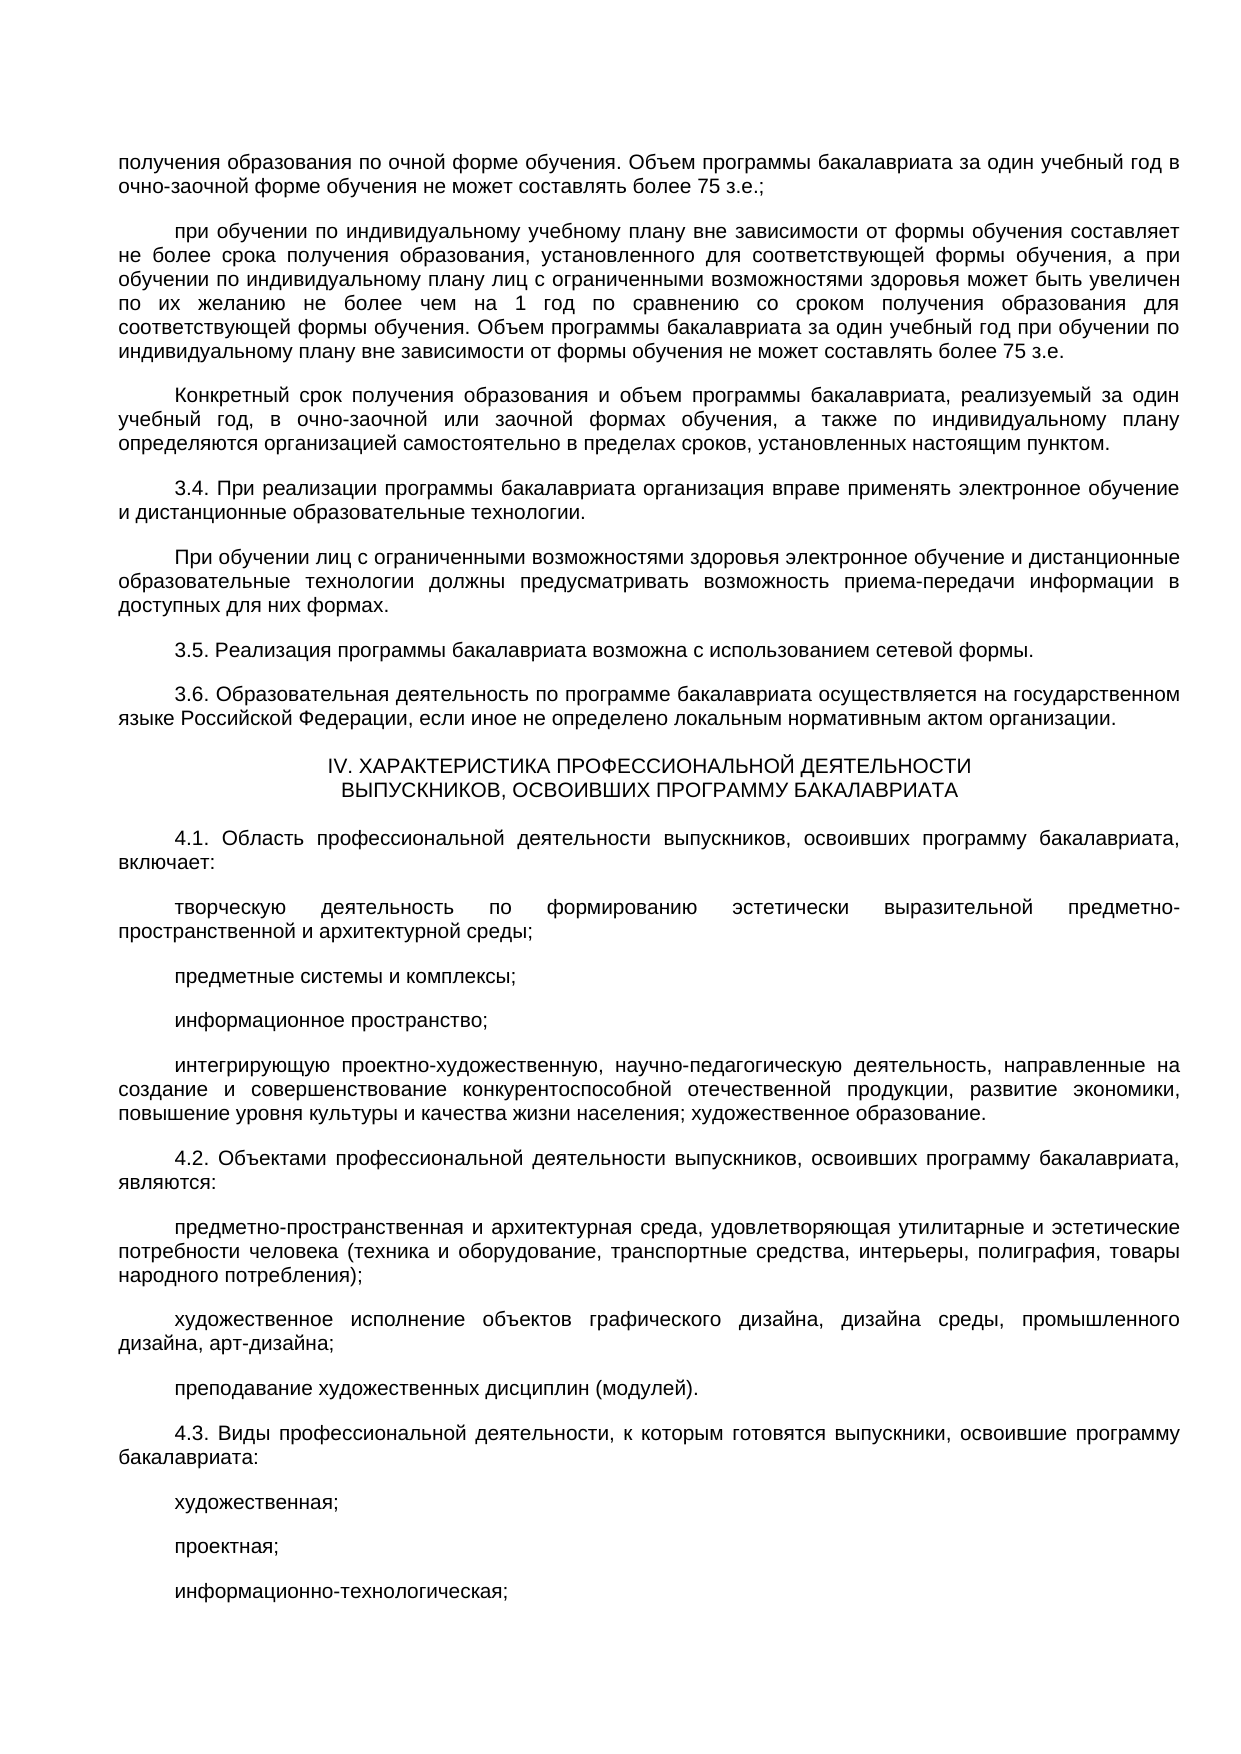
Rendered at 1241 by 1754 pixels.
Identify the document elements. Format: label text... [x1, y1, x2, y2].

text преподавание художественных дисциплин (модулей). [118, 1376, 1181, 1400]
text художественное исполнение объектов графического дизайна, дизайна среды, промышленного дизайна, арт-дизайна; [118, 1307, 1181, 1355]
text предметно-пространственная и архитектурная среда, удовлетворяющая утилитарные и эстетические потребности человека (техника и оборудование, транспортные средства, интерьеры, полиграфия, товары народного потребления); [118, 1214, 1181, 1286]
text 3.6. Образовательная деятельность по программе бакалавриата осуществляется на государственном языке Российской Федерации, если иное не определено локальным нормативным актом организации. [118, 682, 1181, 730]
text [118, 150, 1181, 198]
text 4.2. Объектами профессиональной деятельности выпускников, освоивших программу бакалавриата, являются: [118, 1146, 1181, 1194]
text интегрирующую проектно-художественную, научно-педагогическую деятельность, направленные на создание и совершенствование конкурентоспособной отечественной продукции, развитие экономики, повышение уровня культуры и качества жизни населения; художественное образование. [118, 1053, 1181, 1125]
text Конкретный срок получения образования и объем программы бакалавриата, реализуемый за один учебный год, в очно-заочной или заочной формах обучения, а также по индивидуальному плану определяются организацией самостоятельно в пределах сроков, установленных настоящим пунктом. [118, 383, 1181, 455]
text предметные системы и комплексы; [118, 963, 1181, 987]
text 3.5. Реализация программы бакалавриата возможна с использованием сетевой формы. [118, 637, 1181, 661]
text При обучении лиц с ограниченными возможностями здоровья электронное обучение и дистанционные образовательные технологии должны предусматривать возможность приема-передачи информации в доступных для них формах. [118, 545, 1181, 617]
text информационно-технологическая; [118, 1579, 1181, 1603]
text художественная; [118, 1489, 1181, 1513]
text 3.4. При реализации программы бакалавриата организация вправе применять электронное обучение и дистанционные образовательные технологии. [118, 476, 1181, 524]
text при обучении по индивидуальному учебному плану вне зависимости от формы обучения составляет не более срока получения образования, установленного для соответствующей формы обучения, а при обучении по индивидуальному плану лиц с ограниченными возможностями здоровья может быть увеличен по их желанию не более чем на 1 год по сравнению со сроком получения образования для соответствующей формы обучения. Объем программы бакалавриата за один учебный год при обучении по индивидуальному плану вне зависимости от формы обучения не может составлять более 75 з.е. [118, 219, 1181, 362]
text ВЫПУСКНИКОВ, ОСВОИВШИХ ПРОГРАММУ БАКАЛАВРИАТА [118, 778, 1181, 802]
text проектная; [118, 1534, 1181, 1558]
text 4.3. Виды профессиональной деятельности, к которым готовятся выпускники, освоившие программу бакалавриата: [118, 1421, 1181, 1469]
text творческую деятельность по формированию эстетически выразительной предметно-пространственной и архитектурной среды; [118, 895, 1181, 943]
text информационное пространство; [118, 1008, 1181, 1032]
text 4.1. Область профессиональной деятельности выпускников, освоивших программу бакалавриата, включает: [118, 826, 1181, 874]
text IV. ХАРАКТЕРИСТИКА ПРОФЕССИОНАЛЬНОЙ ДЕЯТЕЛЬНОСТИ [118, 754, 1181, 778]
